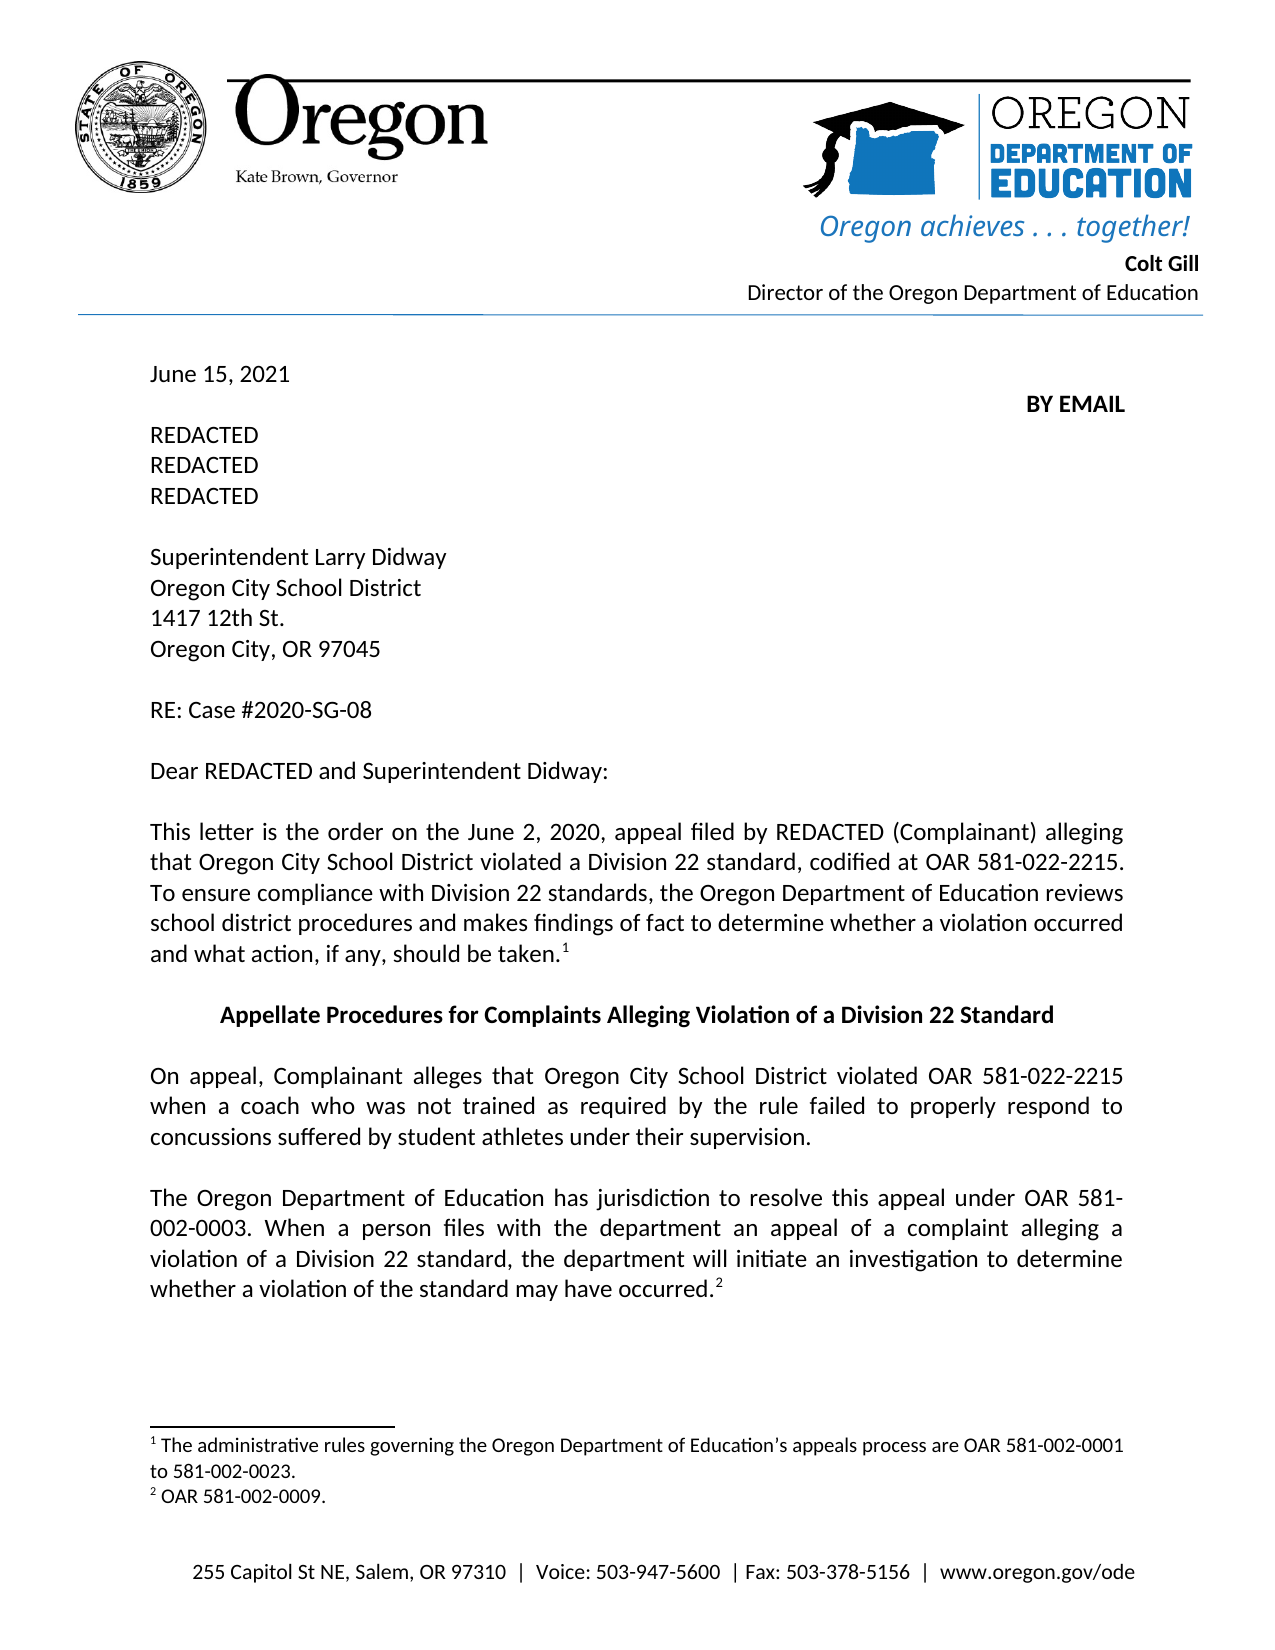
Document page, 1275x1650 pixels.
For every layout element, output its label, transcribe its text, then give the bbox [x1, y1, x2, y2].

text On appeal, Complainant alleges that Oregon City School District violated OAR 581-022-2215 when a coach who was not trained as required by the rule failed to properly respond to concussions suffered by student athletes under their supervision. [150, 1060, 1125, 1152]
text Dear REDACTED and Superintendent Didway: [150, 755, 1125, 785]
picture [1105, 223, 1113, 234]
text REDACTED [150, 449, 1125, 480]
picture [760, 51, 1239, 239]
text Superintendent Larry Didway [150, 541, 1125, 572]
picture [868, 223, 876, 234]
text Oregon City School District [150, 572, 1125, 602]
picture [75, 61, 490, 193]
text RE: Case #2020-SG-08 [150, 694, 1125, 724]
text June 15, 2021 [150, 358, 1125, 388]
text REDACTED [150, 419, 1125, 449]
text The Oregon Department of Education has jurisdiction to resolve this appeal under OAR 581-002-0003. When a person files with the department an appeal of a complaint alleging a violation of a Division 22 standard, the department will initiate an investigation to determine whether a violation of the standard may have occurred. [150, 1182, 1125, 1304]
text Oregon City, OR 97045 [150, 633, 1125, 663]
text REDACTED [150, 480, 1125, 511]
text BY EMAIL [150, 388, 1125, 419]
text 1417 12th St. [150, 602, 1125, 633]
text This letter is the order on the June 2, 2020, appeal filed by REDACTED (Complainant) alleging that Oregon City School District violated a Division 22 standard, codified at OAR 581-022-2215. To ensure compliance with Division 22 standards, the Oregon Department of Education reviews school district procedures and makes findings of fact to determine whether a violation occurred and what action, if any, should be taken. [150, 816, 1125, 968]
text Appellate Procedures for Complaints Alleging Violation of a Division 22 Standard [150, 999, 1125, 1029]
